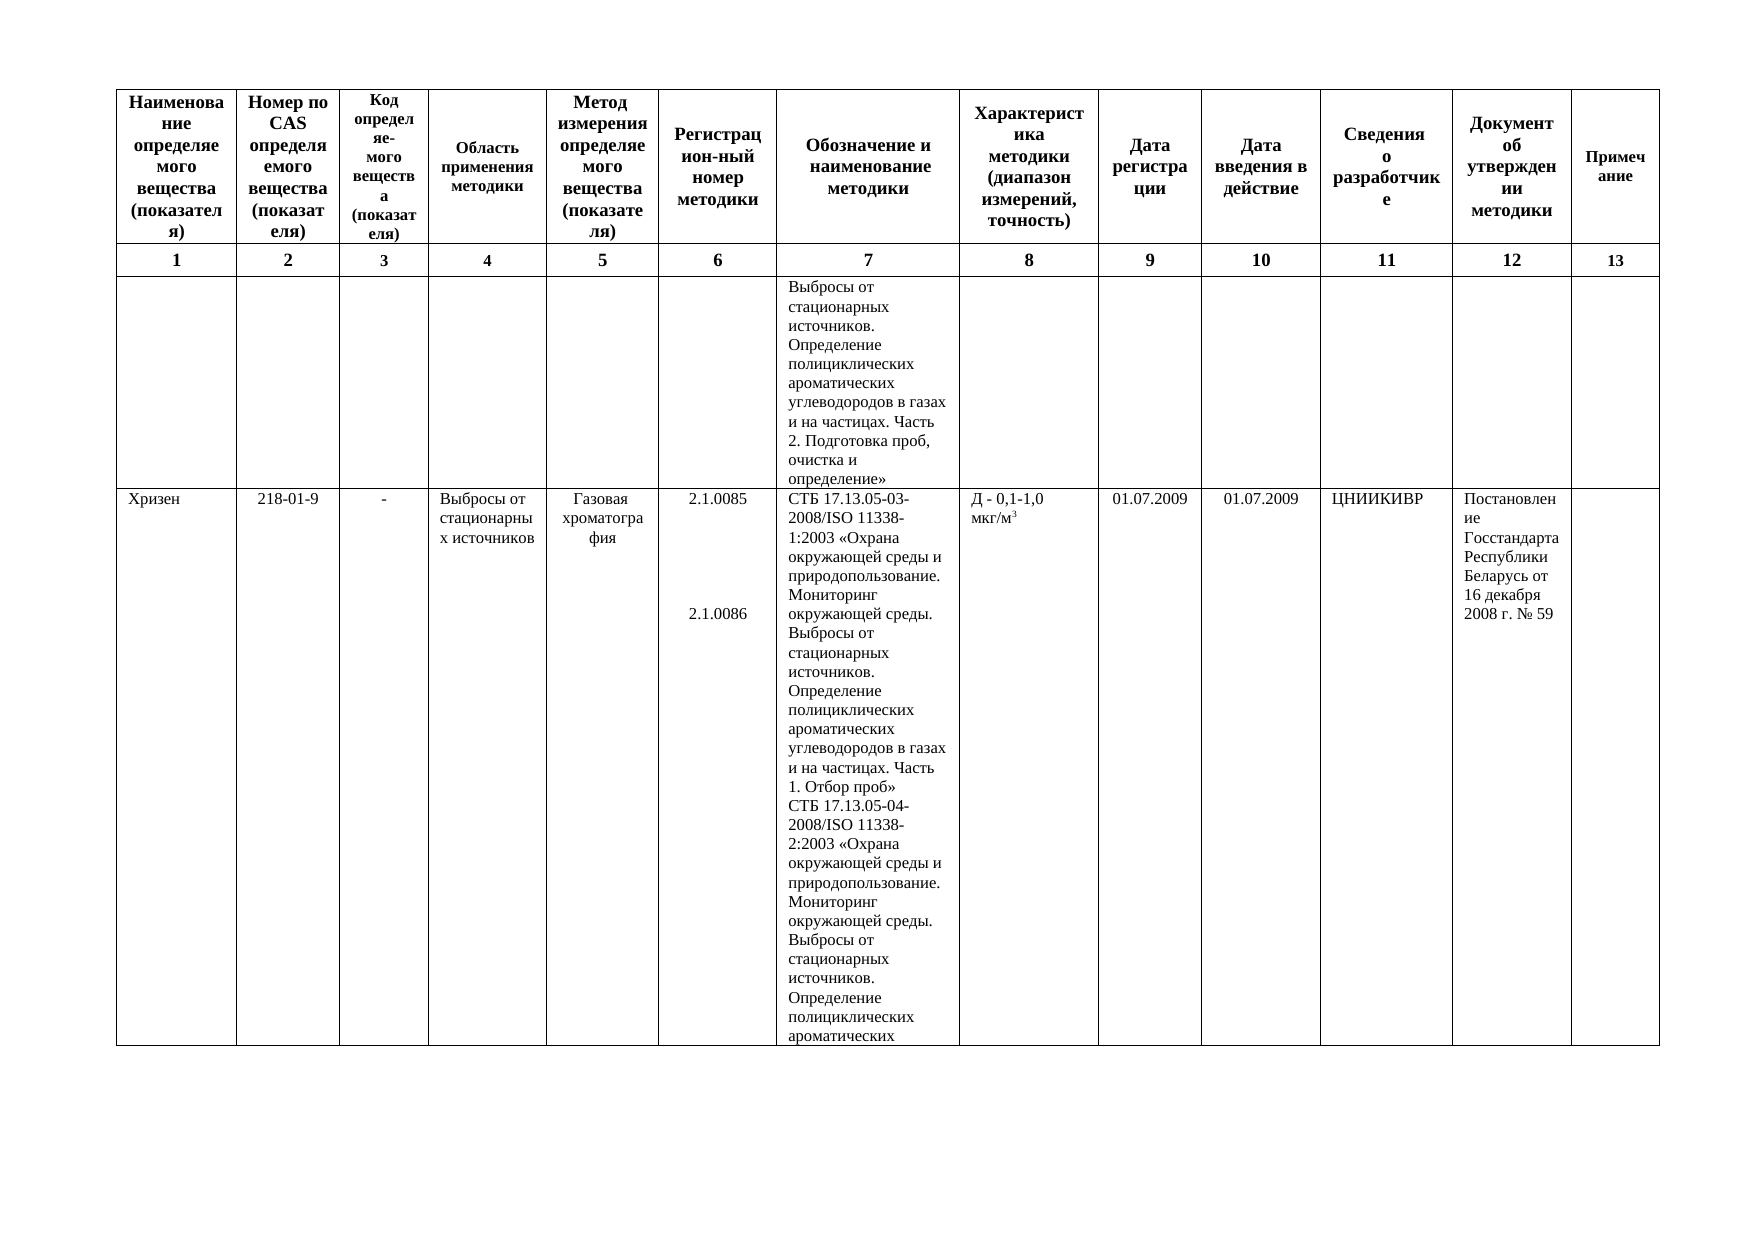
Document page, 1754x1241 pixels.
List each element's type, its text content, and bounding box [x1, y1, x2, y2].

table_cell 6 [659, 244, 776, 276]
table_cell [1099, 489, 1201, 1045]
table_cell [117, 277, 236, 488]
table_cell 10 [1202, 244, 1320, 276]
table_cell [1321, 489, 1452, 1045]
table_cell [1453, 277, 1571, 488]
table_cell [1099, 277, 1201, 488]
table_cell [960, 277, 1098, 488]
table_cell 1 [117, 244, 236, 276]
table_header Номер по CAS определяемого вещества (показателя) [237, 90, 339, 243]
table_header Область применения методики [429, 90, 546, 243]
table_cell 8 [960, 244, 1098, 276]
table_cell 2 [237, 244, 339, 276]
table_cell 5 [547, 244, 658, 276]
table_header Обозначение и наименование методики [777, 90, 959, 243]
table_cell 13 [1572, 244, 1659, 276]
table_header Наименование определяемого вещества (показателя) [117, 90, 236, 243]
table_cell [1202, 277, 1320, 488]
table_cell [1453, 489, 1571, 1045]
table_header Сведения о разработчике [1321, 90, 1452, 243]
table_header Примечание [1572, 90, 1659, 243]
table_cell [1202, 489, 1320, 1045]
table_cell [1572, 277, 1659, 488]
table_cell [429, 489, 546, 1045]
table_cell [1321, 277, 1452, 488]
table_header Документ об утверждении методики [1453, 90, 1571, 243]
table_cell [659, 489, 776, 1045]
table_header Регистрацион-ный номер методики [659, 90, 776, 243]
table_cell 12 [1453, 244, 1571, 276]
table_cell 3 [340, 244, 428, 276]
table_cell 4 [429, 244, 546, 276]
table_header Характеристика методики (диапазон измерений, точность) [960, 90, 1098, 243]
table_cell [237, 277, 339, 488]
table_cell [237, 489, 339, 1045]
table_header Код определяе- мого вещества (показателя) [340, 90, 428, 243]
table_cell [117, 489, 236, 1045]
table_header Дата введения в действие [1202, 90, 1320, 243]
table_cell 7 [777, 244, 959, 276]
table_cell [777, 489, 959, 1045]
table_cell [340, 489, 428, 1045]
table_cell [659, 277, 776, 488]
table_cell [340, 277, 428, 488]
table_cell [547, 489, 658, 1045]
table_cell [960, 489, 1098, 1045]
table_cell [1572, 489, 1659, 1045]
table_cell 9 [1099, 244, 1201, 276]
table_cell 11 [1321, 244, 1452, 276]
table_header Дата регистрации [1099, 90, 1201, 243]
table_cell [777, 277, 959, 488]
table_header Метод измерения определяемого вещества (показателя) [547, 90, 658, 243]
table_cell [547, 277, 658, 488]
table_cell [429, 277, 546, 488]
